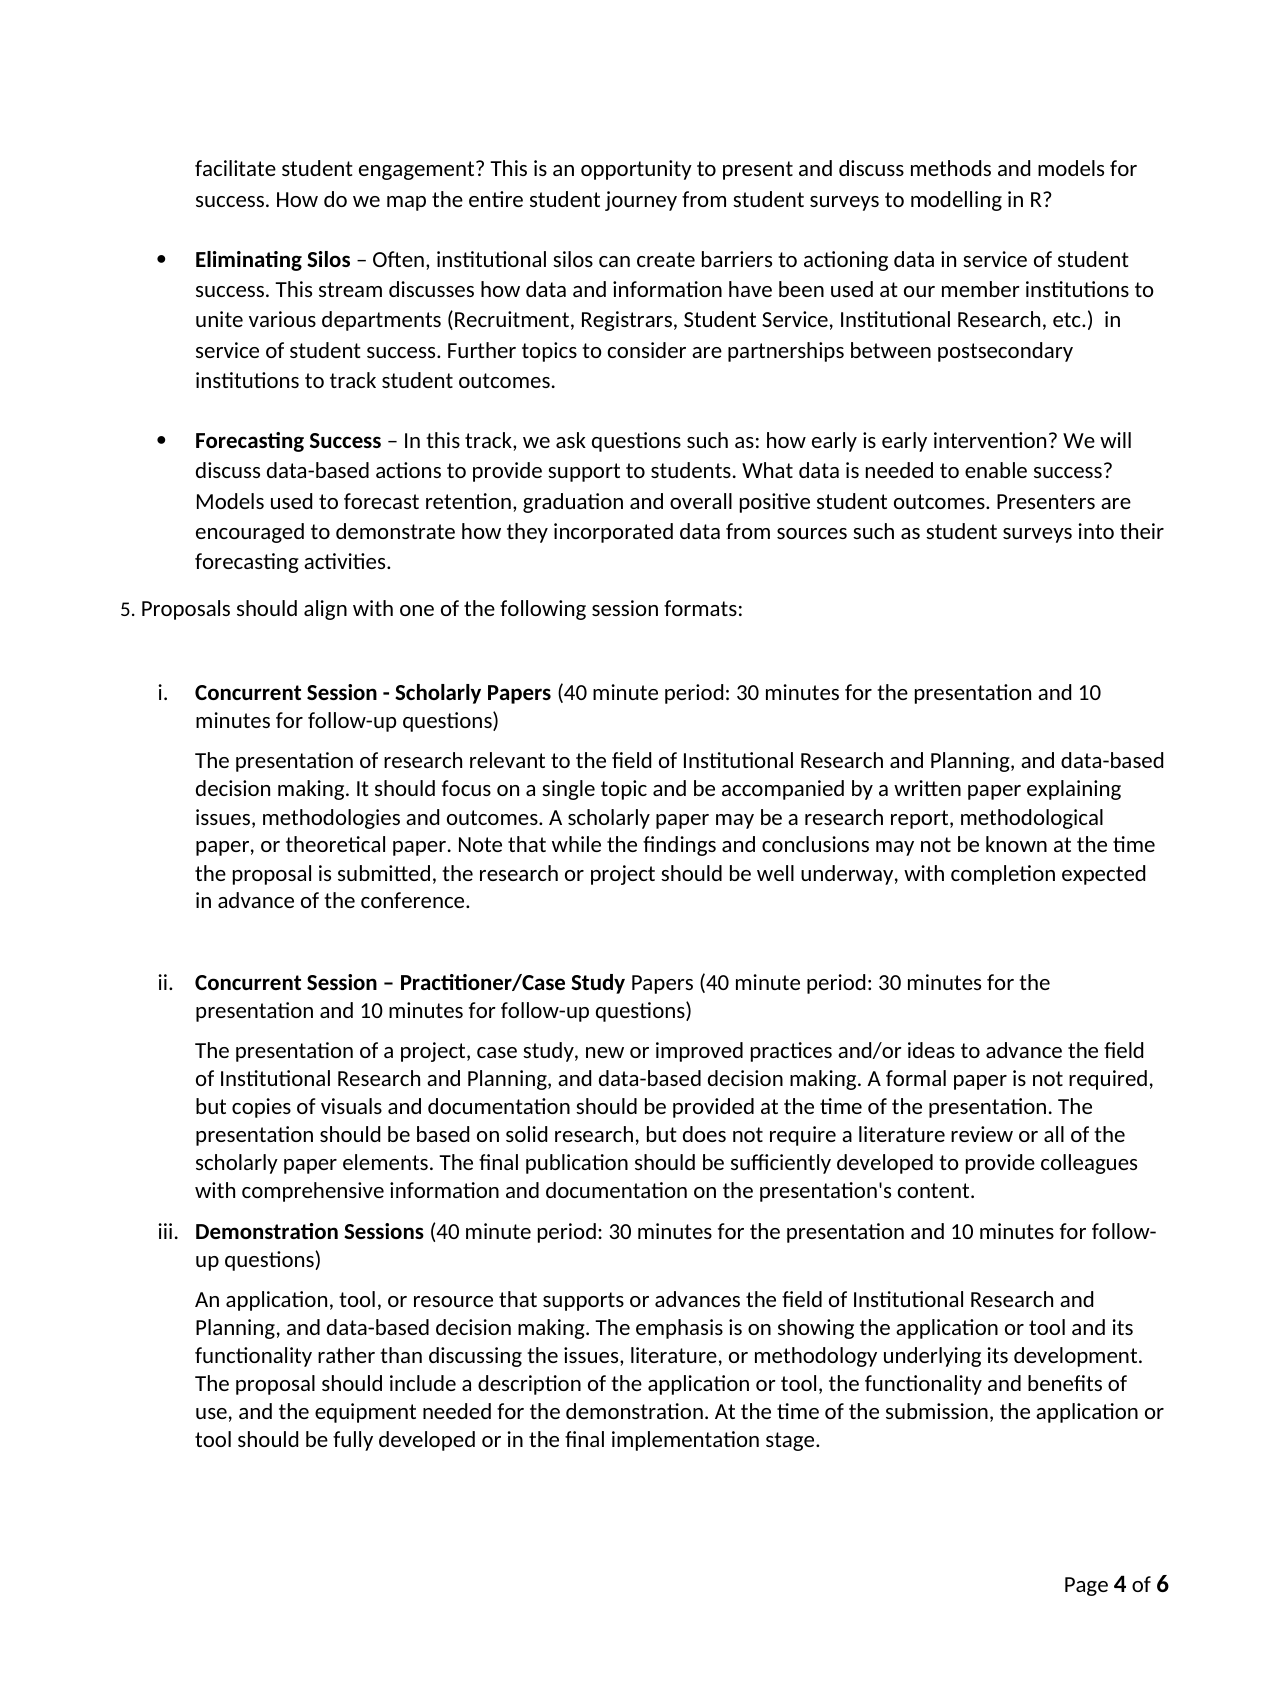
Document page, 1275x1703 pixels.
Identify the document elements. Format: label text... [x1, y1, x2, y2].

list Concurrent Session - Scholarly Papers (40 minute period: 30 minutes for the presentation and 10 minutes for follow-up questions) [157, 678, 1168, 734]
text An application, tool, or resource that supports or advances the field of Institutional Research and Planning, and data-based decision making. The emphasis is on showing the application or tool and its functionality rather than discussing the issues, literature, or methodology underlying its development. The proposal should include a description of the application or tool, the functionality and benefits of use, and the equipment needed for the demonstration. At the time of the submission, the application or tool should be fully developed or in the final implementation stage. [195, 1285, 1168, 1453]
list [157, 154, 1168, 213]
list Concurrent Session – Practitioner/Case Study Papers (40 minute period: 30 minutes for the presentation and 10 minutes for follow-up questions) [157, 968, 1168, 1024]
text 5. Proposals should align with one of the following session formats: [120, 594, 1168, 622]
list Demonstration Sessions (40 minute period: 30 minutes for the presentation and 10 minutes for follow-up questions) [157, 1217, 1168, 1273]
text The presentation of research relevant to the field of Institutional Research and Planning, and data-based decision making. It should focus on a single topic and be accompanied by a written paper explaining issues, methodologies and outcomes. A scholarly paper may be a research report, methodological paper, or theoretical paper. Note that while the findings and conclusions may not be known at the time the proposal is submitted, the research or project should be well underway, with completion expected in advance of the conference. [195, 747, 1168, 915]
text The presentation of a project, case study, new or improved practices and/or ideas to advance the field of Institutional Research and Planning, and data-based decision making. A formal paper is not required, but copies of visuals and documentation should be provided at the time of the presentation. The presentation should be based on solid research, but does not require a literature review or all of the scholarly paper elements. The final publication should be sufficiently developed to provide colleagues with comprehensive information and documentation on the presentation's content. [195, 1036, 1168, 1204]
list Forecasting Success – In this track, we ask questions such as: how early is early intervention? We will discuss data-based actions to provide support to students. What data is needed to enable success? Models used to forecast retention, graduation and overall positive student outcomes. Presenters are encouraged to demonstrate how they incorporated data from sources such as student surveys into their forecasting activities. [157, 426, 1168, 575]
list Eliminating Silos – Often, institutional silos can create barriers to actioning data in service of student success. This stream discusses how data and information have been used at our member institutions to unite various departments (Recruitment, Registrars, Student Service, Institutional Research, etc.) in service of student success. Further topics to consider are partnerships between postsecondary institutions to track student outcomes. [157, 245, 1168, 394]
